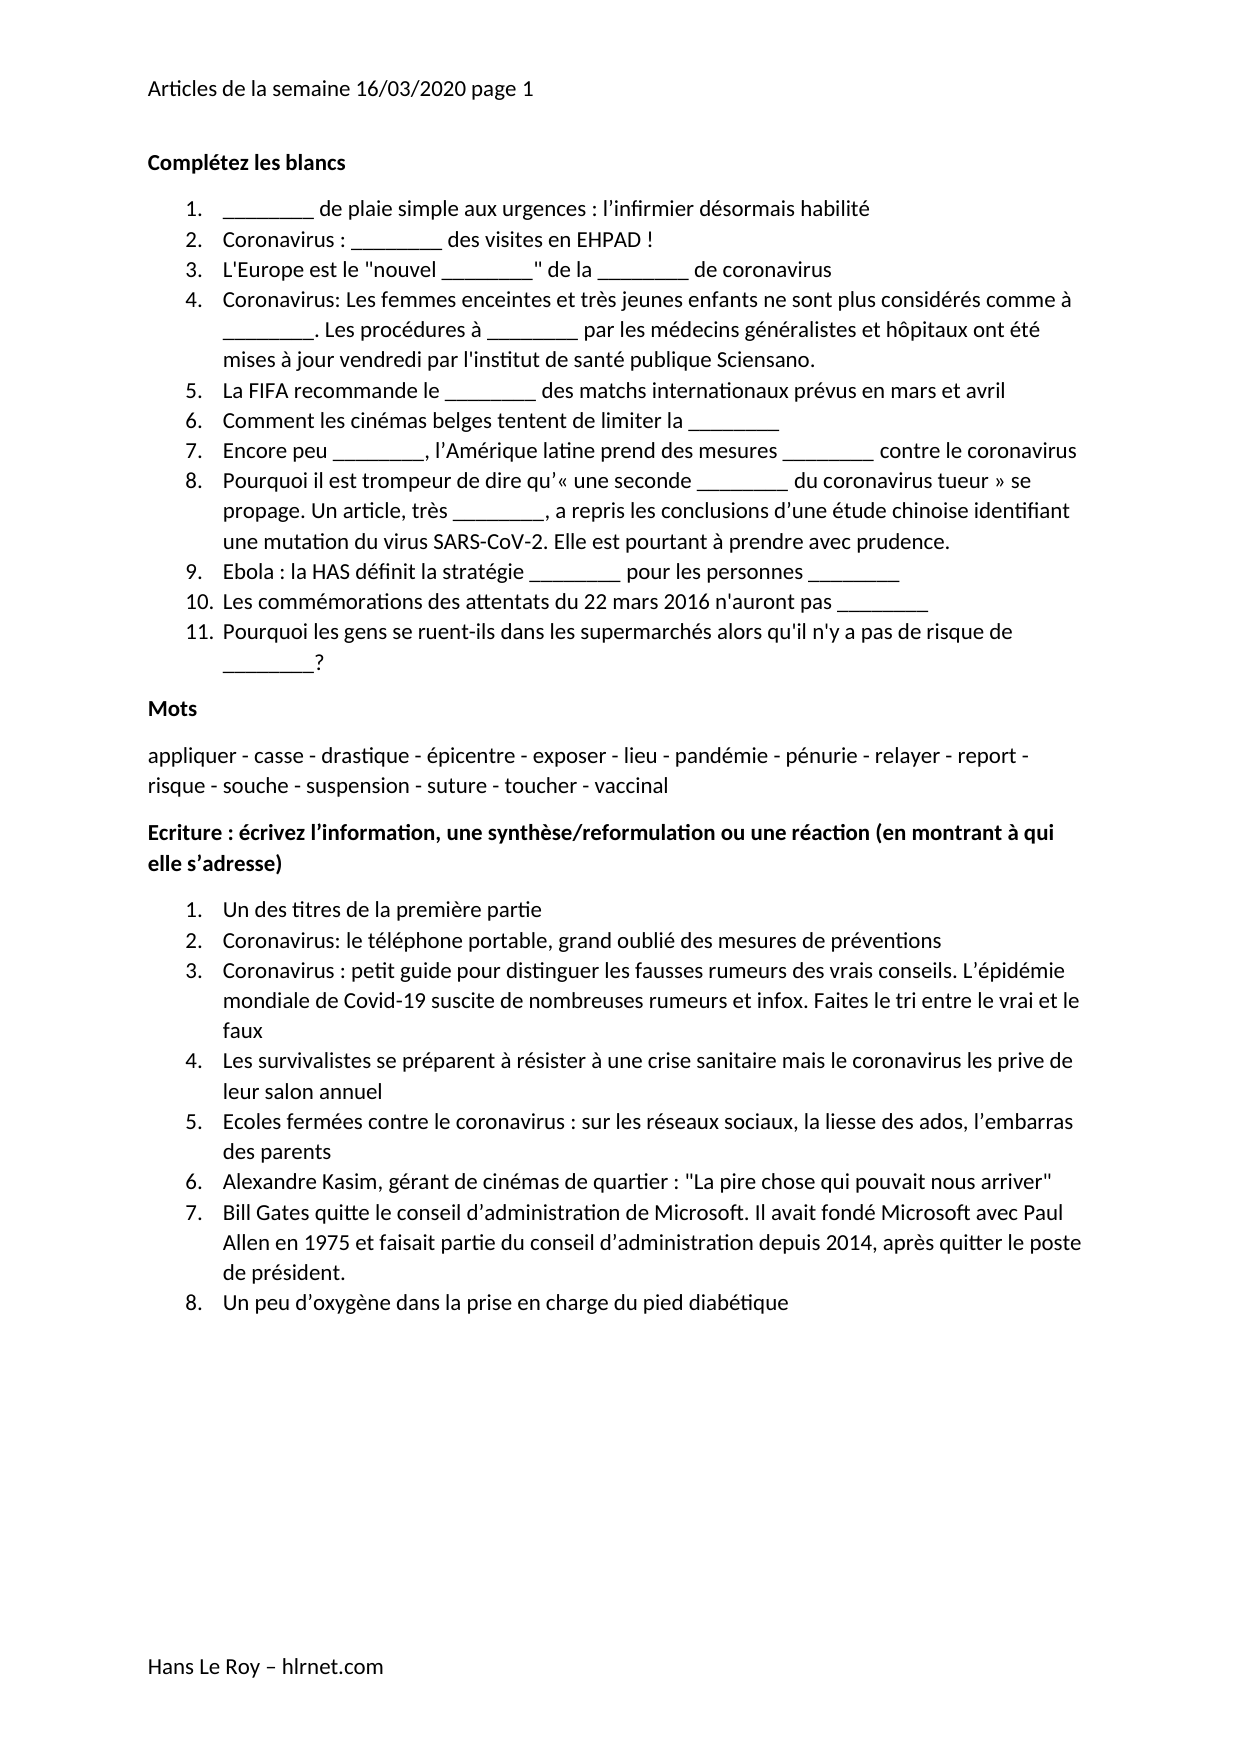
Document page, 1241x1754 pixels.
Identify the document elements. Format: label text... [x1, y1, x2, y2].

list Encore peu ________touchée, l’Amérique latine prend des mesures ________drastiques contre le coronavirus [185, 436, 1093, 464]
text Mots [148, 694, 1093, 722]
list La FIFA recommande le ________report des matchs internationaux prévus en mars et avril [185, 376, 1093, 404]
list Coronavirus : ________suspension des visites en EHPAD ! [185, 225, 1093, 253]
list Ecoles fermées contre le coronavirus : sur les réseaux sociaux, la liesse des ados, l’embarras des parents [185, 1107, 1093, 1165]
text Complétez les blancs [148, 148, 1093, 176]
list Un peu d’oxygène dans la prise en charge du pied diabétique [185, 1288, 1093, 1316]
list Un des titres de la première partie [185, 896, 1093, 923]
list Coronavirus : petit guide pour distinguer les fausses rumeurs des vrais conseils. L’épidémie mondiale de Covid-19 suscite de nombreuses rumeurs et infox. Faites le tri entre le vrai et le faux [185, 956, 1093, 1044]
list Coronavirus: le téléphone portable, grand oublié des mesures de préventions [185, 926, 1093, 954]
list Bill Gates quitte le conseil d’administration de Microsoft. Il avait fondé Microsoft avec Paul Allen en 1975 et faisait partie du conseil d’administration depuis 2014, après quitter le poste de président. [185, 1198, 1093, 1286]
list Les survivalistes se préparent à résister à une crise sanitaire mais le coronavirus les prive de leur salon annuel [185, 1047, 1093, 1105]
list Alexandre Kasim, gérant de cinémas de quartier : "La pire chose qui pouvait nous arriver" [185, 1167, 1093, 1195]
text Ecriture : écrivez l’information, une synthèse/reformulation ou une réaction (en montrant à qui elle s’adresse) [148, 818, 1093, 877]
list Coronavirus: Les femmes enceintes et très jeunes enfants ne sont plus considérés comme à ________risque. Les procédures à ________appliquer par les médecins généralistes et hôpitaux ont été mises à jour vendredi par l'institut de santé publique Sciensano. [185, 285, 1093, 373]
list Ebola : la HAS définit la stratégie ________vaccinale pour les personnes ________exposées [185, 557, 1093, 585]
list Pourquoi il est trompeur de dire qu’« une seconde ________souche du coronavirus tueur » se propage. Un article, très ________relayé, a repris les conclusions d’une étude chinoise identifiant une mutation du virus SARS-CoV-2. Elle est pourtant à prendre avec prudence. [185, 466, 1093, 555]
list ________Suture de plaie simple aux urgences : l’infirmier désormais habilité [185, 194, 1093, 222]
list L'Europe est le "nouvel ________épicentre" de la ________pandémie de coronavirus [185, 255, 1093, 283]
text appliquer - casse - drastique - épicentre - exposer - lieu - pandémie - pénurie - relayer - report - risque - souche - suspension - suture - toucher - vaccinal [148, 741, 1093, 799]
list Pourquoi les gens se ruent-ils dans les supermarchés alors qu'il n'y a pas de risque de ________pénurie? [185, 617, 1093, 676]
list Comment les cinémas belges tentent de limiter la ________casse [185, 406, 1093, 434]
list Les commémorations des attentats du 22 mars 2016 n'auront pas ________lieu [185, 587, 1093, 615]
